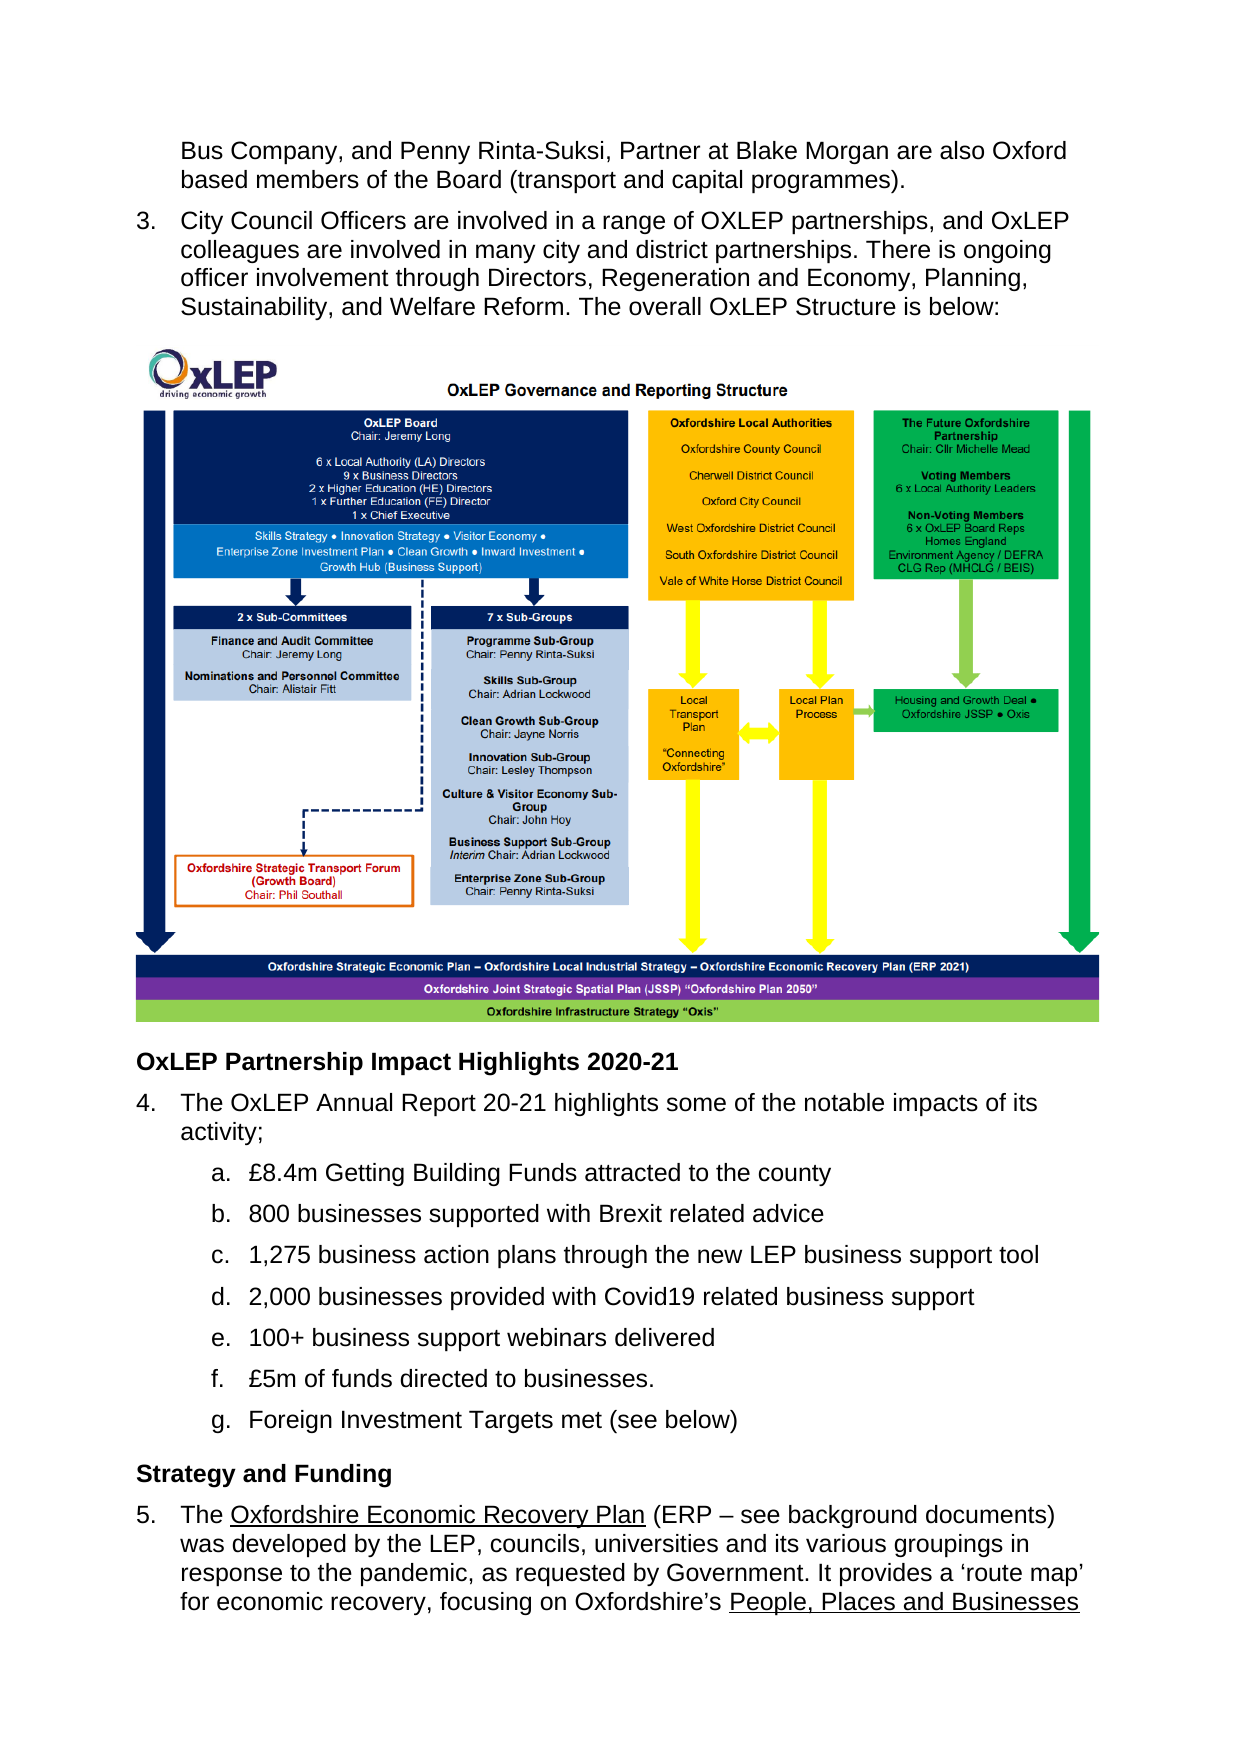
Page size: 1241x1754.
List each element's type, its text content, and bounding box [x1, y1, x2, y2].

subtitle OxLEP Partnership Impact Highlights 2020-21 [136, 1047, 1104, 1075]
list £8.4m Getting Building Funds attracted to the county [211, 1158, 1104, 1187]
list 1,275 business action plans through the new LEP business support tool [211, 1240, 1104, 1269]
picture [135, 345, 1100, 1022]
list City Council Officers are involved in a range of OXLEP partnerships, and OxLEP colleagues are involved in many city and district partnerships. There is ongoing officer involvement through Directors, Regeneration and Economy, Planning, Sustainability, and Welfare Reform. The overall OxLEP Structure is below: [136, 206, 1104, 321]
list 2,000 businesses provided with Covid19 related business support [211, 1282, 1104, 1310]
list 100+ business support webinars delivered [211, 1323, 1104, 1352]
text Strategy and Funding [136, 1459, 1104, 1488]
list 800 businesses supported with Brexit related advice [211, 1199, 1104, 1228]
text The OxLEP Annual Report 20-21 highlights some of the notable impacts of its activity; [136, 1088, 1104, 1145]
list Foreign Investment Targets met (see below) [211, 1405, 1104, 1434]
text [136, 1500, 1104, 1615]
list £5m of funds directed to businesses. [211, 1364, 1104, 1393]
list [136, 136, 1104, 193]
